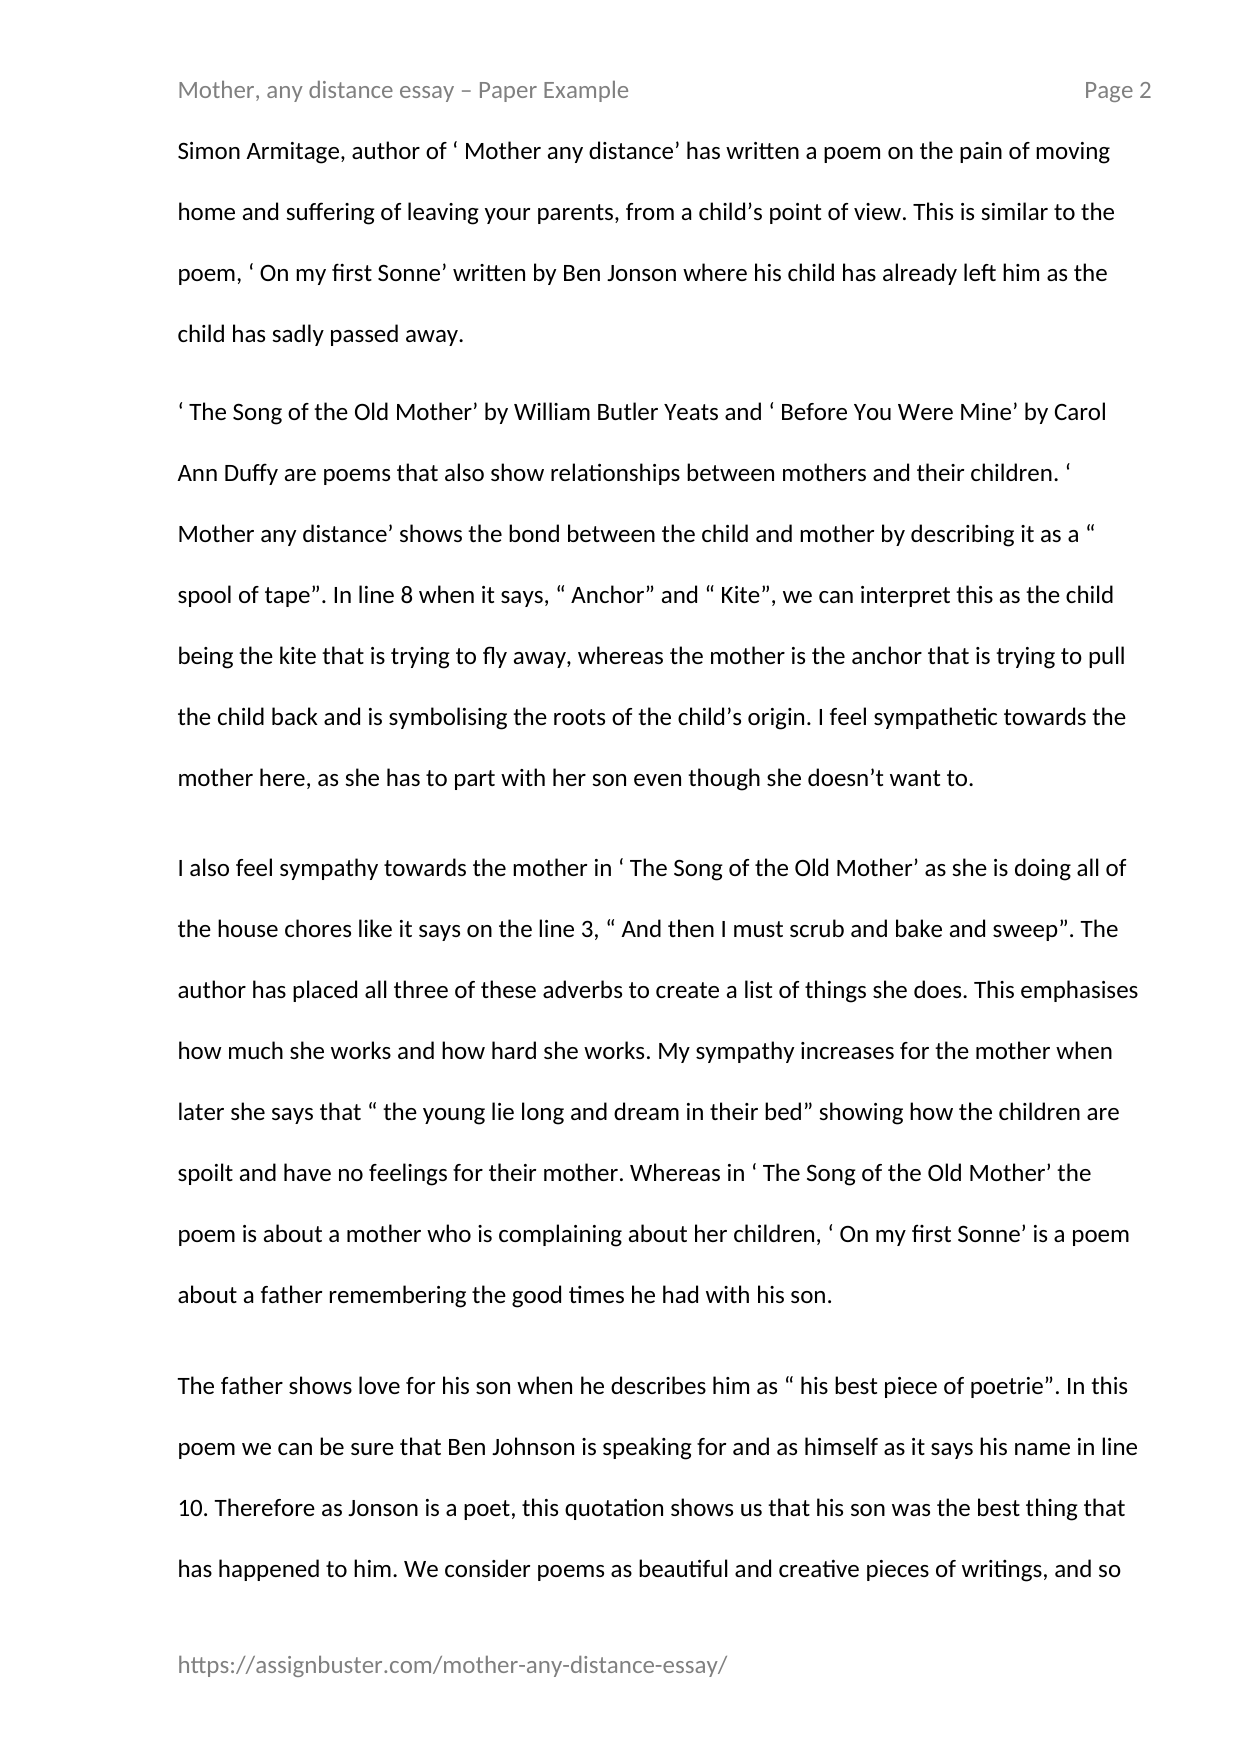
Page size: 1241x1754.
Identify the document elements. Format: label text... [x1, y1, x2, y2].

text I also feel sympathy towards the mother in ‘ The Song of the Old Mother’ as she is doing all of the house chores like it says on the line 3, “ And then I must scrub and bake and sweep”. The author has placed all three of these adverbs to create a list of things she does. This emphasises how much she works and how hard she works. My sympathy increases for the mother when later she says that “ the young lie long and dream in their bed” showing how the children are spoilt and have no feelings for their mother. Whereas in ‘ The Song of the Old Mother’ the poem is about a mother who is complaining about her children, ‘ On my first Sonne’ is a poem about a father remembering the good times he had with his son. [177, 852, 1152, 1310]
text ‘ The Song of the Old Mother’ by William Butler Yeats and ‘ Before You Were Mine’ by Carol Ann Duffy are poems that also show relationships between mothers and their children. ‘ Mother any distance’ shows the bond between the child and mother by describing it as a “ spool of tape”. In line 8 when it says, “ Anchor” and “ Kite”, we can interpret this as the child being the kite that is trying to fly away, whereas the mother is the anchor that is trying to pull the child back and is symbolising the roots of the child’s origin. I feel sympathetic towards the mother here, as she has to part with her son even though she doesn’t want to. [177, 396, 1152, 792]
text Simon Armitage, author of ‘ Mother any distance’ has written a poem on the pain of moving home and suffering of leaving your parents, from a child’s point of view. This is similar to the poem, ‘ On my first Sonne’ written by Ben Jonson where his child has already left him as the child has sadly passed away. [177, 135, 1152, 348]
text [177, 1370, 1152, 1584]
